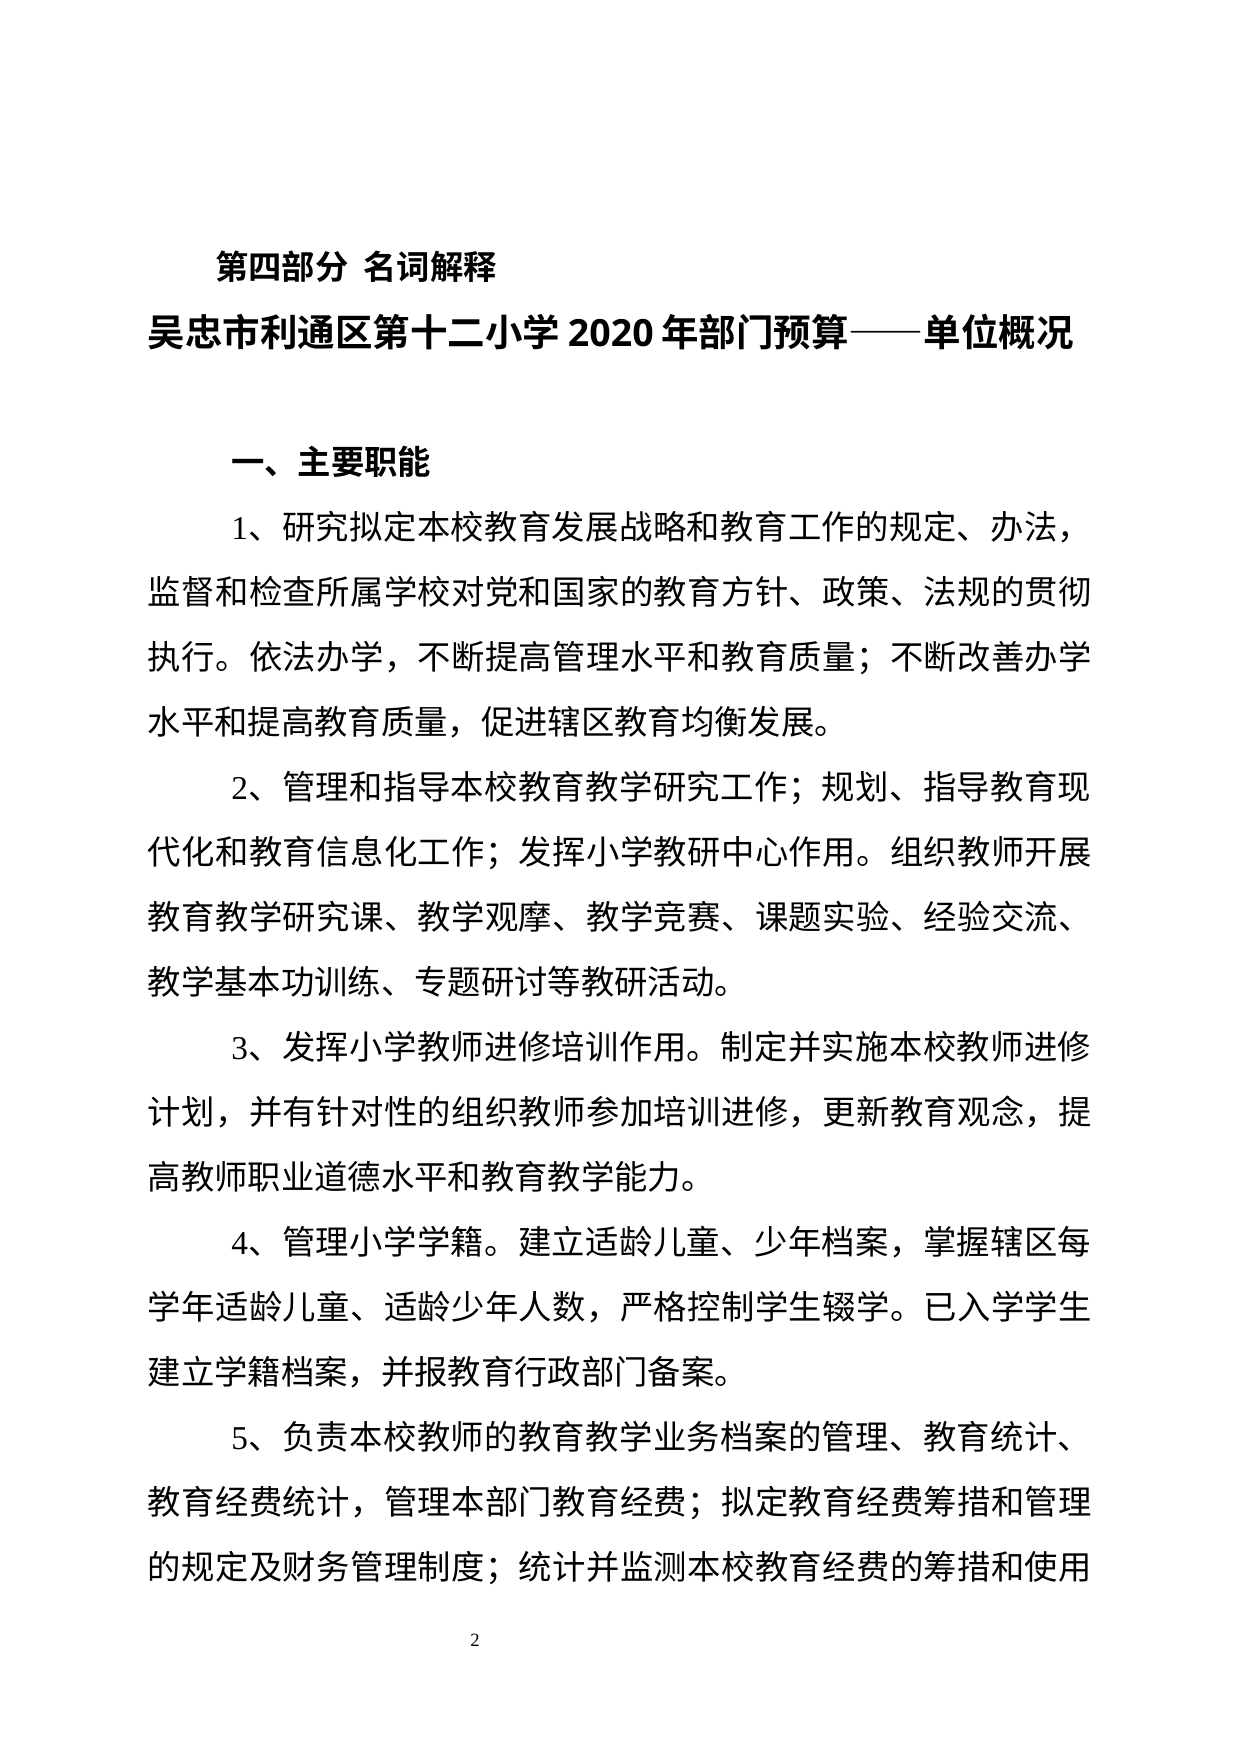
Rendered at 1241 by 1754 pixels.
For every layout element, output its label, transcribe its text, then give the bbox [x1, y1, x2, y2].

text 3、发挥小学教师进修培训作用。制定并实施本校教师进修计划，并有针对性的组织教师参加培训进修，更新教育观念，提高教师职业道德水平和教育教学能力。 [148, 1013, 1092, 1208]
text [148, 1403, 1092, 1598]
text 1、研究拟定本校教育发展战略和教育工作的规定、办法，监督和检查所属学校对党和国家的教育方针、政策、法规的贯彻执行。依法办学，不断提高管理水平和教育质量；不断改善办学水平和提高教育质量，促进辖区教育均衡发展。 [148, 493, 1092, 753]
text 4、管理小学学籍。建立适龄儿童、少年档案，掌握辖区每学年适龄儿童、适龄少年人数，严格控制学生辍学。已入学学生建立学籍档案，并报教育行政部门备案。 [148, 1208, 1092, 1403]
text 吴忠市利通区第十二小学2020年部门预算——单位概况 [148, 298, 1092, 363]
text 2、管理和指导本校教育教学研究工作；规划、指导教育现代化和教育信息化工作；发挥小学教研中心作用。组织教师开展教育教学研究课、教学观摩、教学竞赛、课题实验、经验交流、教学基本功训练、专题研讨等教研活动。 [148, 753, 1092, 1013]
text 第四部分 名词解释 [148, 233, 1092, 298]
text 一、主要职能 [148, 428, 1092, 493]
